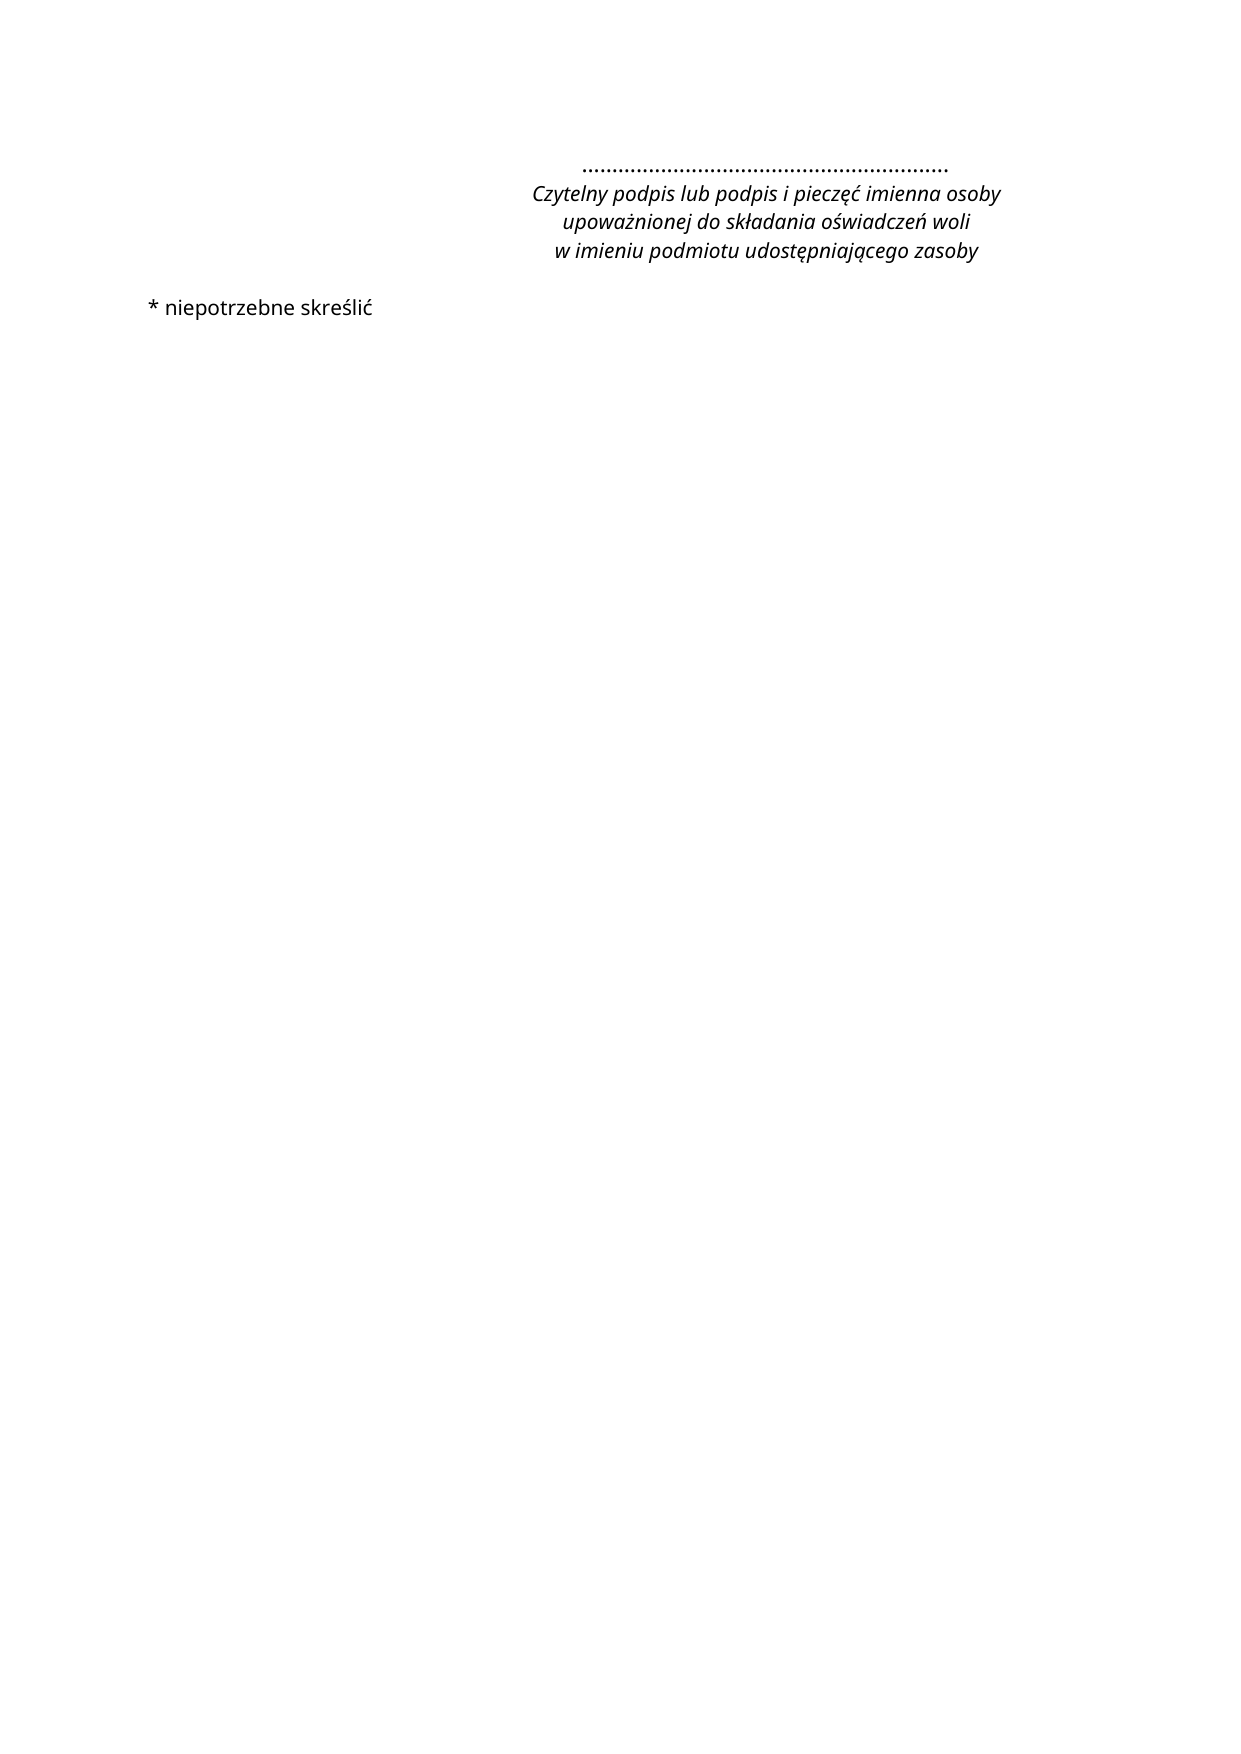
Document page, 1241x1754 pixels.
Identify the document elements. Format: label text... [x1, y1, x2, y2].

text Czytelny podpis lub podpis i pieczęć imienna osoby [369, 179, 1093, 207]
text upoważnionej do składania oświadczeń woli [443, 207, 1093, 236]
text ………................................................... [443, 148, 1093, 179]
text * niepotrzebne skreślić [148, 293, 1093, 321]
text w imieniu podmiotu udostępniającego zasoby [443, 236, 1093, 264]
